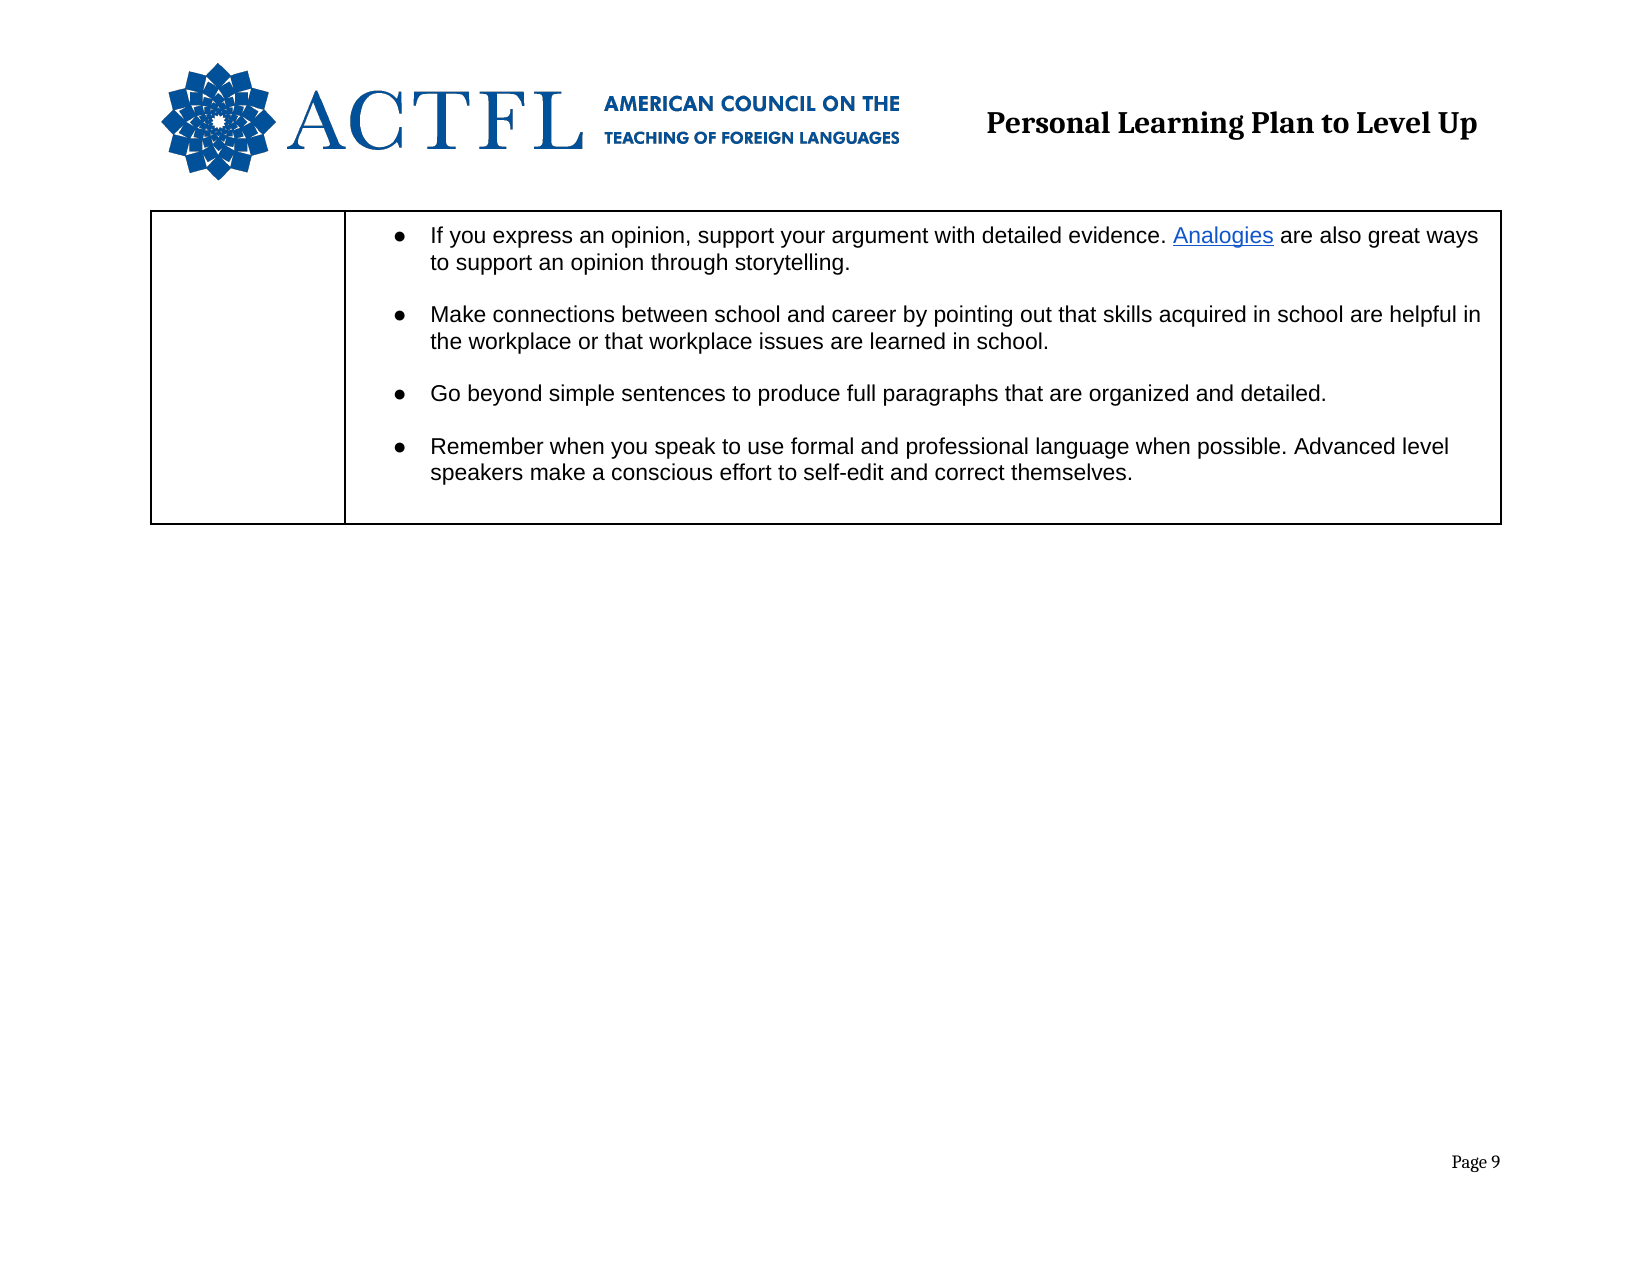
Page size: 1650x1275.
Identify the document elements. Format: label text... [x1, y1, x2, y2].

picture [161, 63, 899, 184]
